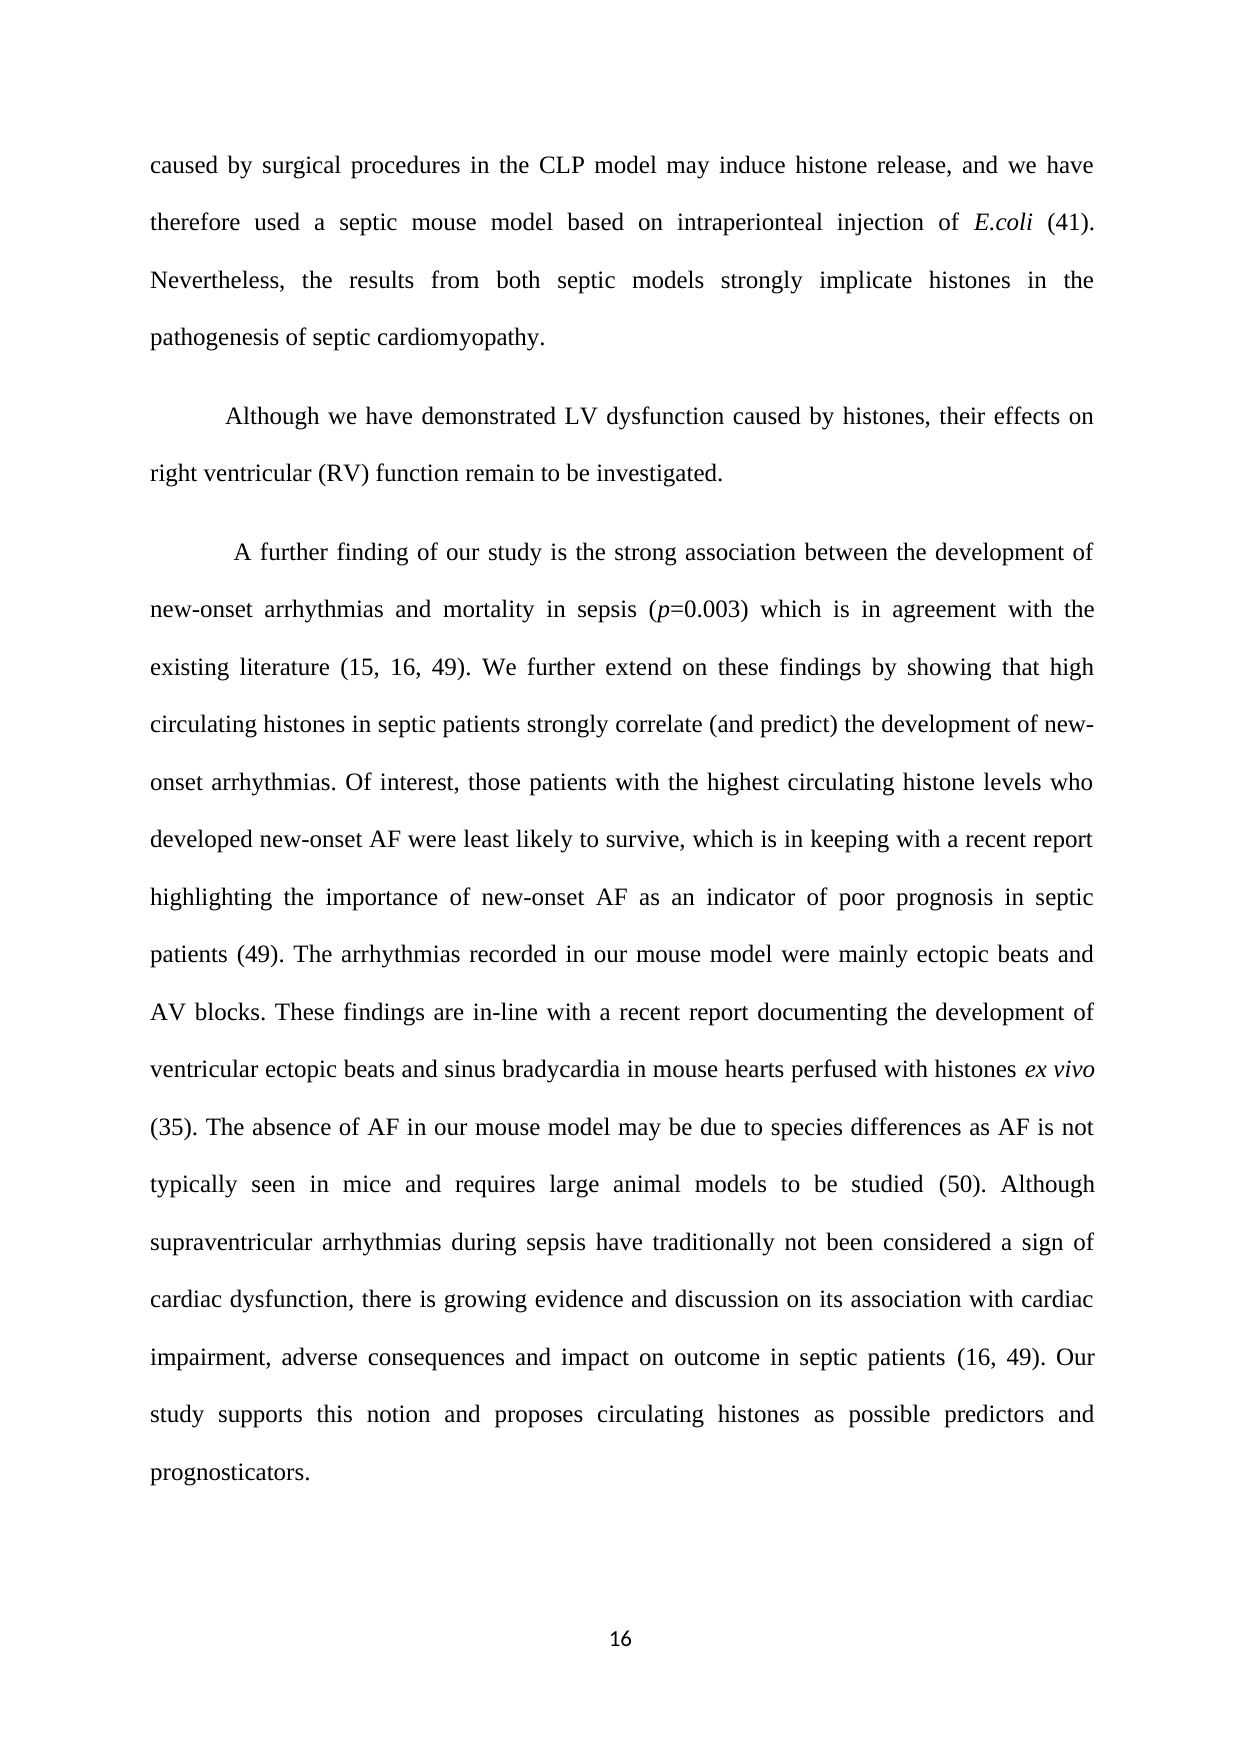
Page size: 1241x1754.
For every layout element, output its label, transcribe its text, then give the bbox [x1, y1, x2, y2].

text Although we have demonstrated LV dysfunction caused by histones, their effects on right ventricular (RV) function remain to be investigated. [150, 401, 1095, 487]
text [150, 150, 1095, 351]
text A further finding of our study is the strong association between the development of new-onset arrhythmias and mortality in sepsis (p=0.003) which is in agreement with the existing literature (15, 16, 49). We further extend on these findings by showing that high circulating histones in septic patients strongly correlate (and predict) the development of new-onset arrhythmias. Of interest, those patients with the highest circulating histone levels who developed new-onset AF were least likely to survive, which is in keeping with a recent report highlighting the importance of new-onset AF as an indicator of poor prognosis in septic patients (49). The arrhythmias recorded in our mouse model were mainly ectopic beats and AV blocks. These findings are in-line with a recent report documenting the development of ventricular ectopic beats and sinus bradycardia in mouse hearts perfused with histones ex vivo (35). The absence of AF in our mouse model may be due to species differences as AF is not typically seen in mice and requires large animal models to be studied (50). Although supraventricular arrhythmias during sepsis have traditionally not been considered a sign of cardiac dysfunction, there is growing evidence and discussion on its association with cardiac impairment, adverse consequences and impact on outcome in septic patients (16, 49). Our study supports this notion and proposes circulating histones as possible predictors and prognosticators. [150, 537, 1095, 1485]
